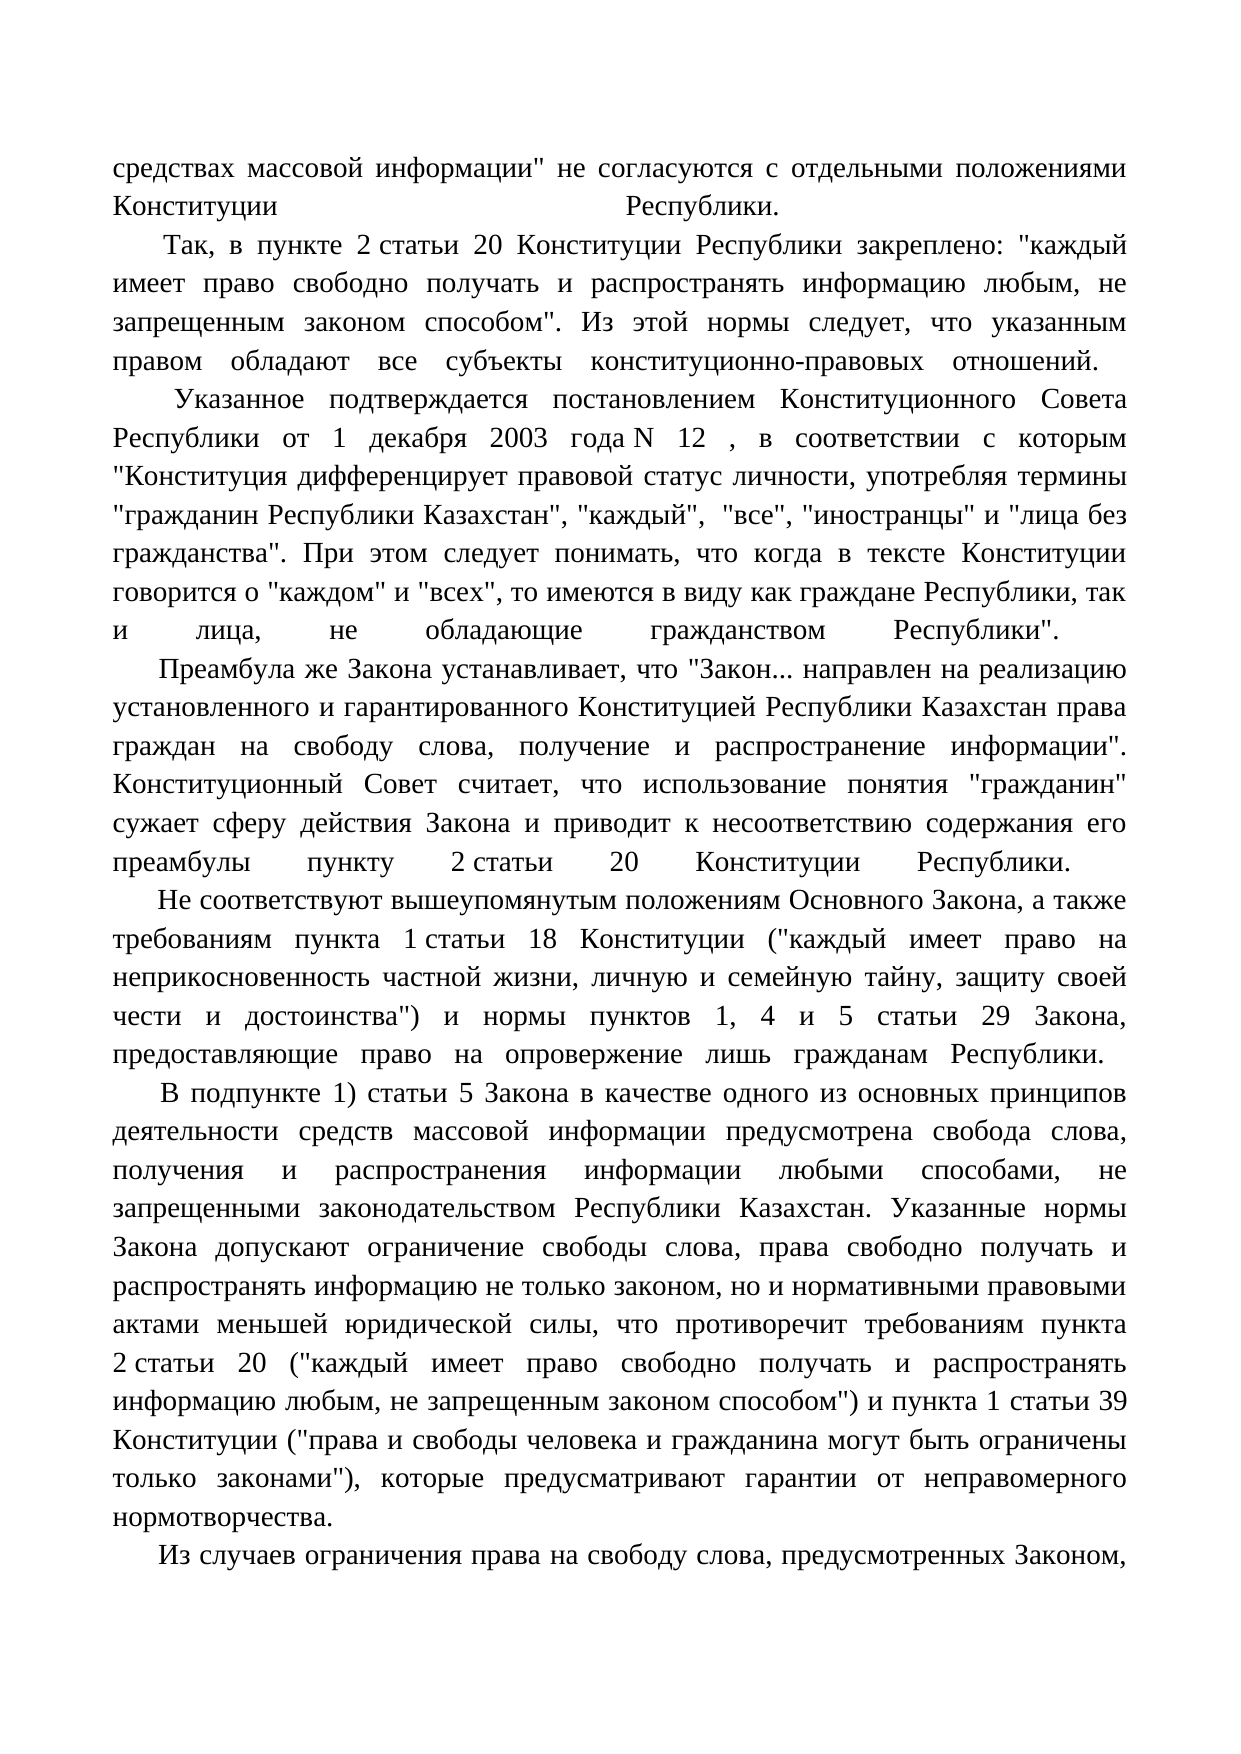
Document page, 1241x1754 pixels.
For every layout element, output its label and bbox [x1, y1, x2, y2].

text [112, 150, 1128, 1571]
